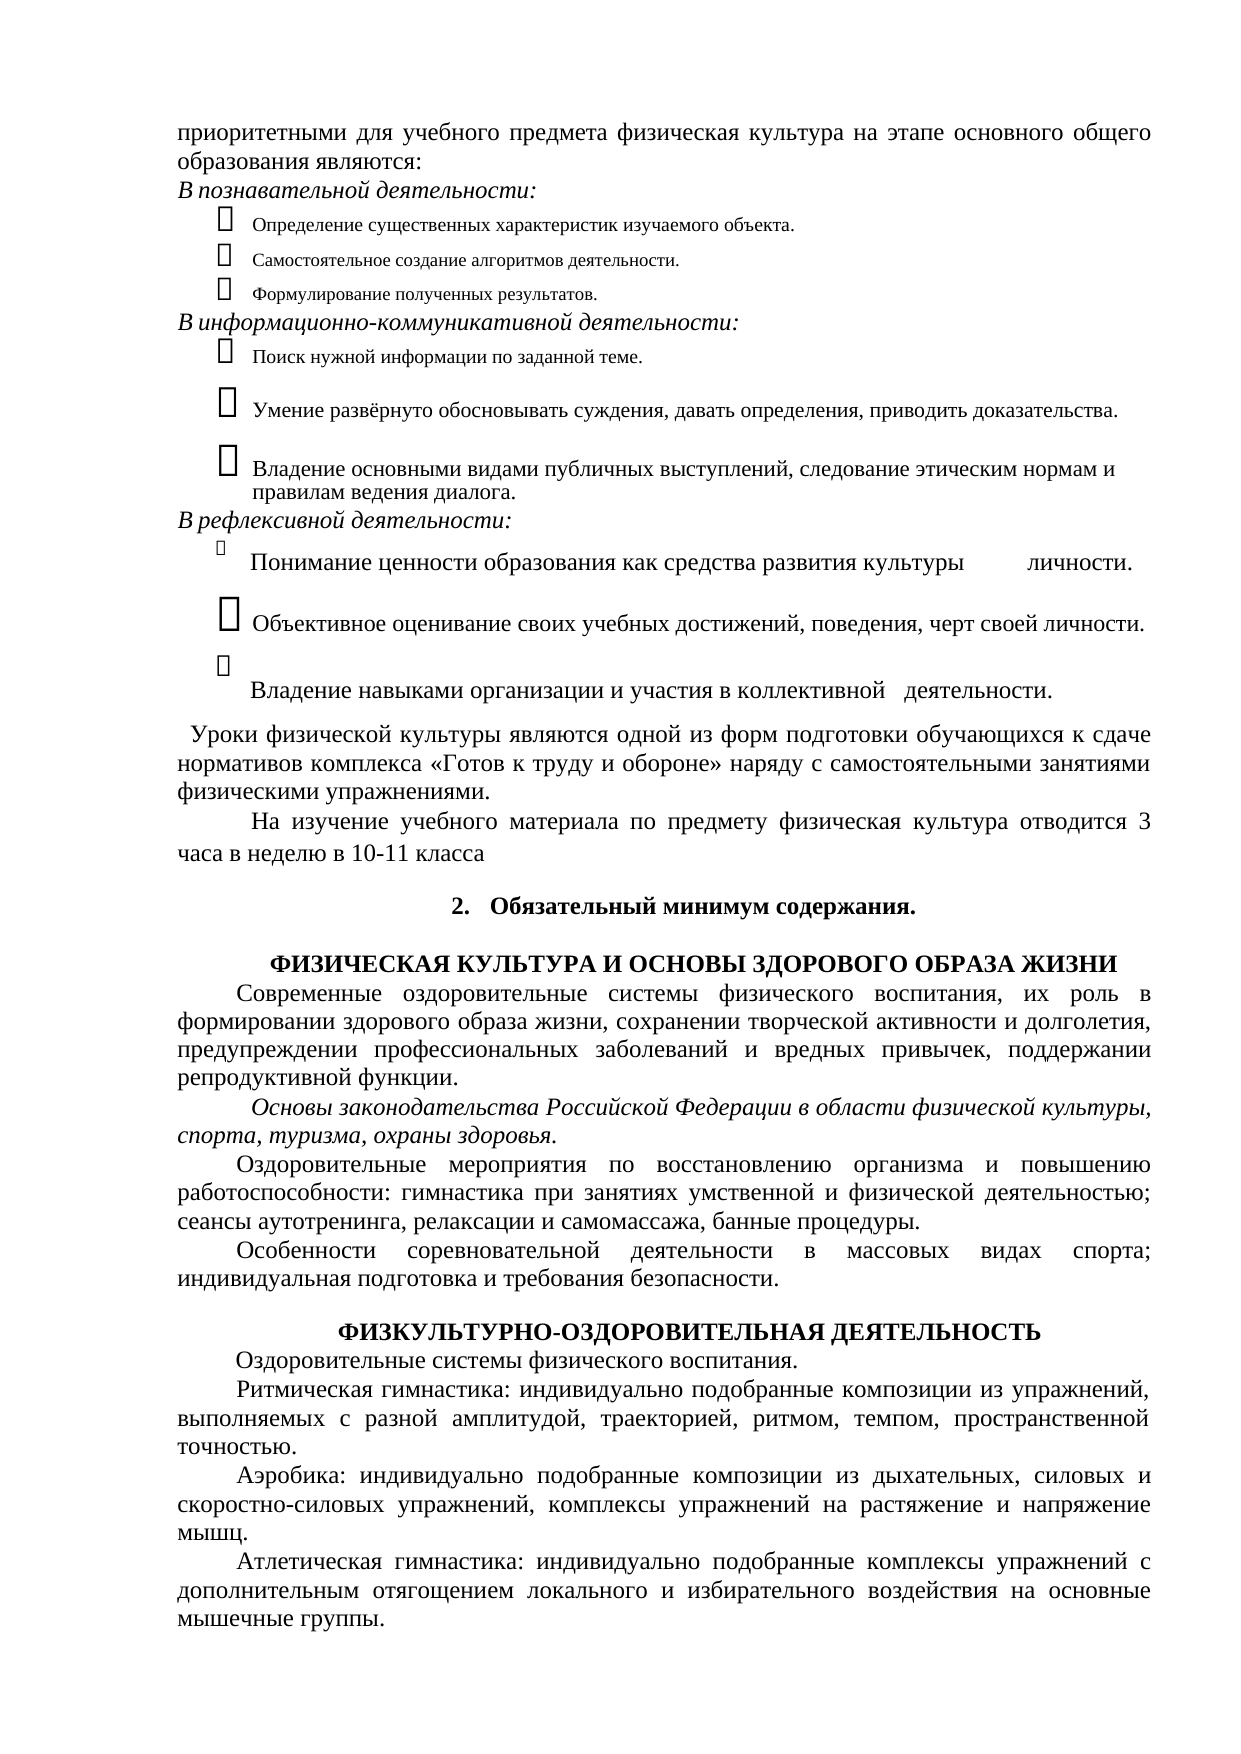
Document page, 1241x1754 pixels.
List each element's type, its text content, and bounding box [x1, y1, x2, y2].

text ФИЗКУЛЬТУРНО-ОЗДОРОВИТЕЛЬНАЯ ДЕЯТЕЛЬНОСТЬ Оздоровительные системы физического воспитания. [235, 1319, 1050, 1374]
text Аэробика: индивидуально подобранные композиции из дыхательных, силовых и скоростно-силовых упражнений, комплексы упражнений на растяжение и напряжение мышц. [177, 1461, 1152, 1546]
text На изучение учебного материала по предмету физическая культура отводится 3 часа в неделю в 10-11 класса [177, 806, 1152, 867]
text Уроки физической культуры являются одной из форм подготовки обучающихся к сдаче нормативов комплекса «Готов к труду и обороне» наряду с самостоятельными занятиями физическими упражнениями. [177, 720, 1152, 805]
list Объективное оценивание своих учебных достижений, поведения, черт своей личности. [215, 580, 1152, 645]
text Ритмическая гимнастика: индивидуально подобранные композиции из упражнений, выполняемых с разной амплитудой, траекторией, ритмом, темпом, пространственной точностью. [177, 1375, 1150, 1460]
text  Владение навыками организации и участия в коллективной деятельности. [214, 645, 1152, 713]
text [177, 118, 1152, 174]
list Умение развёрнуто обосновывать суждения, давать определения, приводить доказательства. [215, 373, 1152, 430]
text Основы законодательства Российской Федерации в области физической культуры, спорта, туризма, охраны здоровья. [177, 1093, 1152, 1148]
list Владение основными видами публичных выступлений, следование этическим нормам и правилам ведения диалога. [215, 440, 1152, 505]
list информационно-коммуникативной деятельности: [177, 309, 1152, 336]
list рефлексивной деятельности: [177, 505, 1152, 533]
text ФИЗИЧЕСКАЯ КУЛЬТУРА И ОСНОВЫ ЗДОРОВОГО ОБРАЗА ЖИЗНИ [150, 949, 1237, 978]
list Определение существенных характеристик изучаемого объекта. [215, 203, 1152, 239]
text Современные оздоровительные системы физического воспитания, их роль в формировании здорового образа жизни, сохранении творческой активности и долголетия, предупреждении профессиональных заболеваний и вредных привычек, поддержании репродуктивной функции. [177, 978, 1152, 1091]
text  Понимание ценности образования как средства развития культуры личности. [214, 533, 1152, 580]
list Обязательный минимум содержания. [451, 891, 1152, 920]
list Самостоятельное создание алгоритмов деятельности. [215, 241, 1152, 273]
text Атлетическая гимнастика: индивидуально подобранные комплексы упражнений с дополнительным отягощением локального и избирательного воздействия на основные мышечные группы. [177, 1547, 1152, 1632]
list Поиск нужной информации по заданной теме. [215, 336, 1152, 371]
text Оздоровительные мероприятия по восстановлению организма и повышению работоспособности: гимнастика при занятиях умственной и физической деятельностью; сеансы аутотренинга, релаксации и самомассажа, банные процедуры. [177, 1150, 1152, 1234]
list познавательной деятельности: [177, 175, 1152, 203]
text Особенности соревновательной деятельности в массовых видах спорта; индивидуальная подготовка и требования безопасности. [177, 1236, 1152, 1292]
list Формулирование полученных результатов. [215, 275, 1152, 307]
